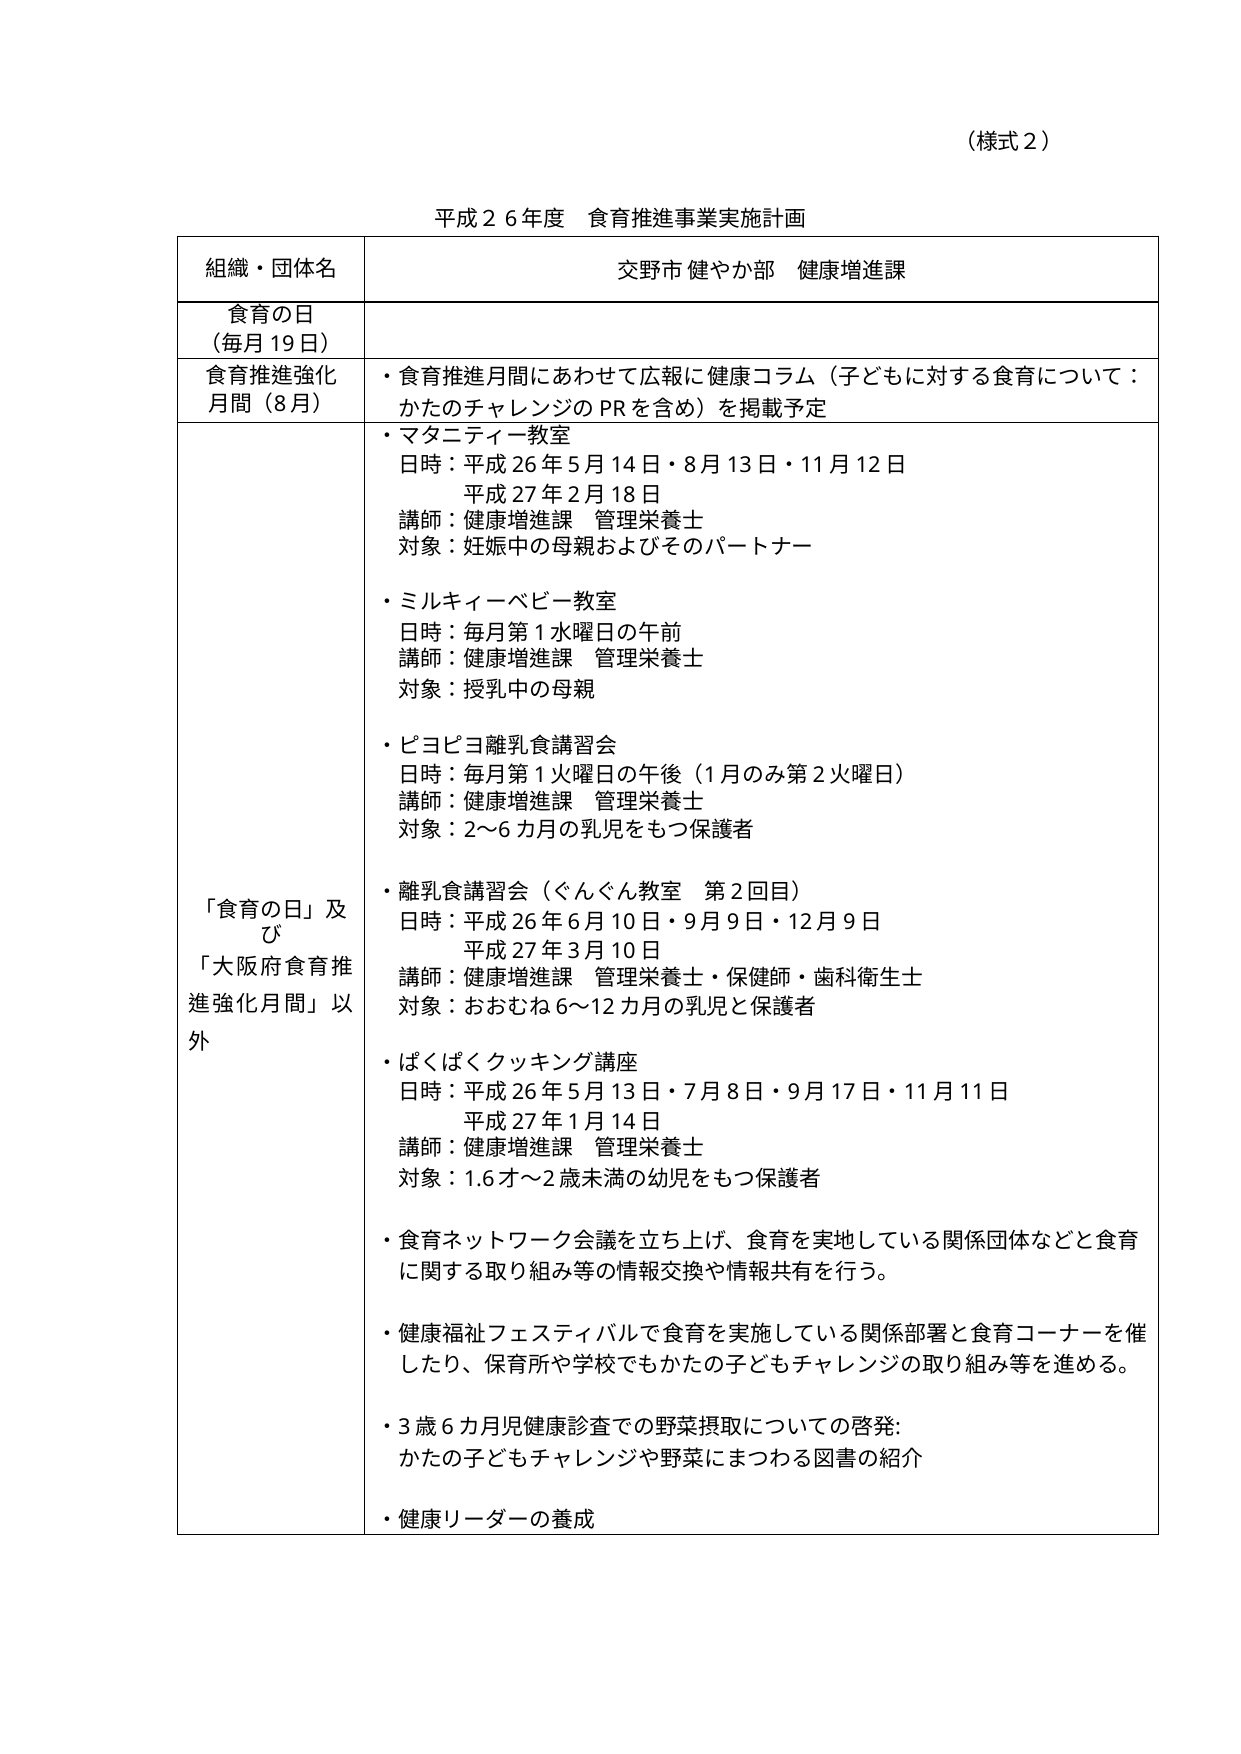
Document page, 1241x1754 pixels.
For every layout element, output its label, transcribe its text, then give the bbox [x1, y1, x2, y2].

table_header 交野市 健やか部 健康増進課 [365, 237, 1158, 301]
table_cell 食育の日 （毎月19日） [178, 303, 364, 358]
table_cell ・マタニティー教室 日時：平成26年5月14日・8月13日・11月12日 平成27年2月18日 講師：健康増進課 管理栄養士 対象：妊娠中の母親およびそのパートナー ・ミルキィーベビー教室 日時：毎月第1水曜日の午前 講師：健康増進課 管理栄養士 対象：授乳中の母親 ・ピヨピヨ離乳食講習会 日時：毎月第1火曜日の午後（1月のみ第2火曜日） 講師：健康増進課 管理栄養士 対象：2～6カ月の乳児をもつ保護者 ・離乳食講習会（ぐんぐん教室 第2回目） 日時：平成26年6月10日・9月9日・12月9日 平成27年3月10日 講師：健康増進課 管理栄養士・保健師・歯科衛生士 対象：おおむね6～12カ月の乳児と保護者 ・ぱくぱくクッキング講座 日時：平成26年5月13日・7月8日・9月17日・11月11日 平成27年1月14日 講師：健康増進課 管理栄養士 対象：1.6才～2歳未満の幼児をもつ保護者 ・食育ネットワーク会議を立ち上げ、食育を実地している関係団体などと食育 に関する取り組み等の情報交換や情報共有を行う。 ・健康福祉フェスティバルで食育を実施している関係部署と食育コーナーを催したり、保育所や学校でもかたの子どもチャレンジの取り組み等を進める。 ・3歳6カ月児健康診査での野菜摂取についての啓発: かたの子どもチャレンジや野菜にまつわる図書の紹介 ・健康リーダーの養成 [365, 423, 1158, 1534]
text （様式２） [177, 123, 1063, 161]
text 平成２6年度 食育推進事業実施計画 [177, 198, 1063, 236]
table_cell 「食育の日」及び 「大阪府食育推進強化月間」以外 [178, 423, 364, 1534]
table_cell [365, 303, 1158, 358]
table_cell ・食育推進月間にあわせて広報に健康コラム（子どもに対する食育について：かたのチャレンジのPRを含め）を掲載予定 [365, 359, 1158, 422]
table_header 組織・団体名 [178, 237, 364, 301]
table_cell 食育推進強化 月間（8月） [178, 359, 364, 422]
